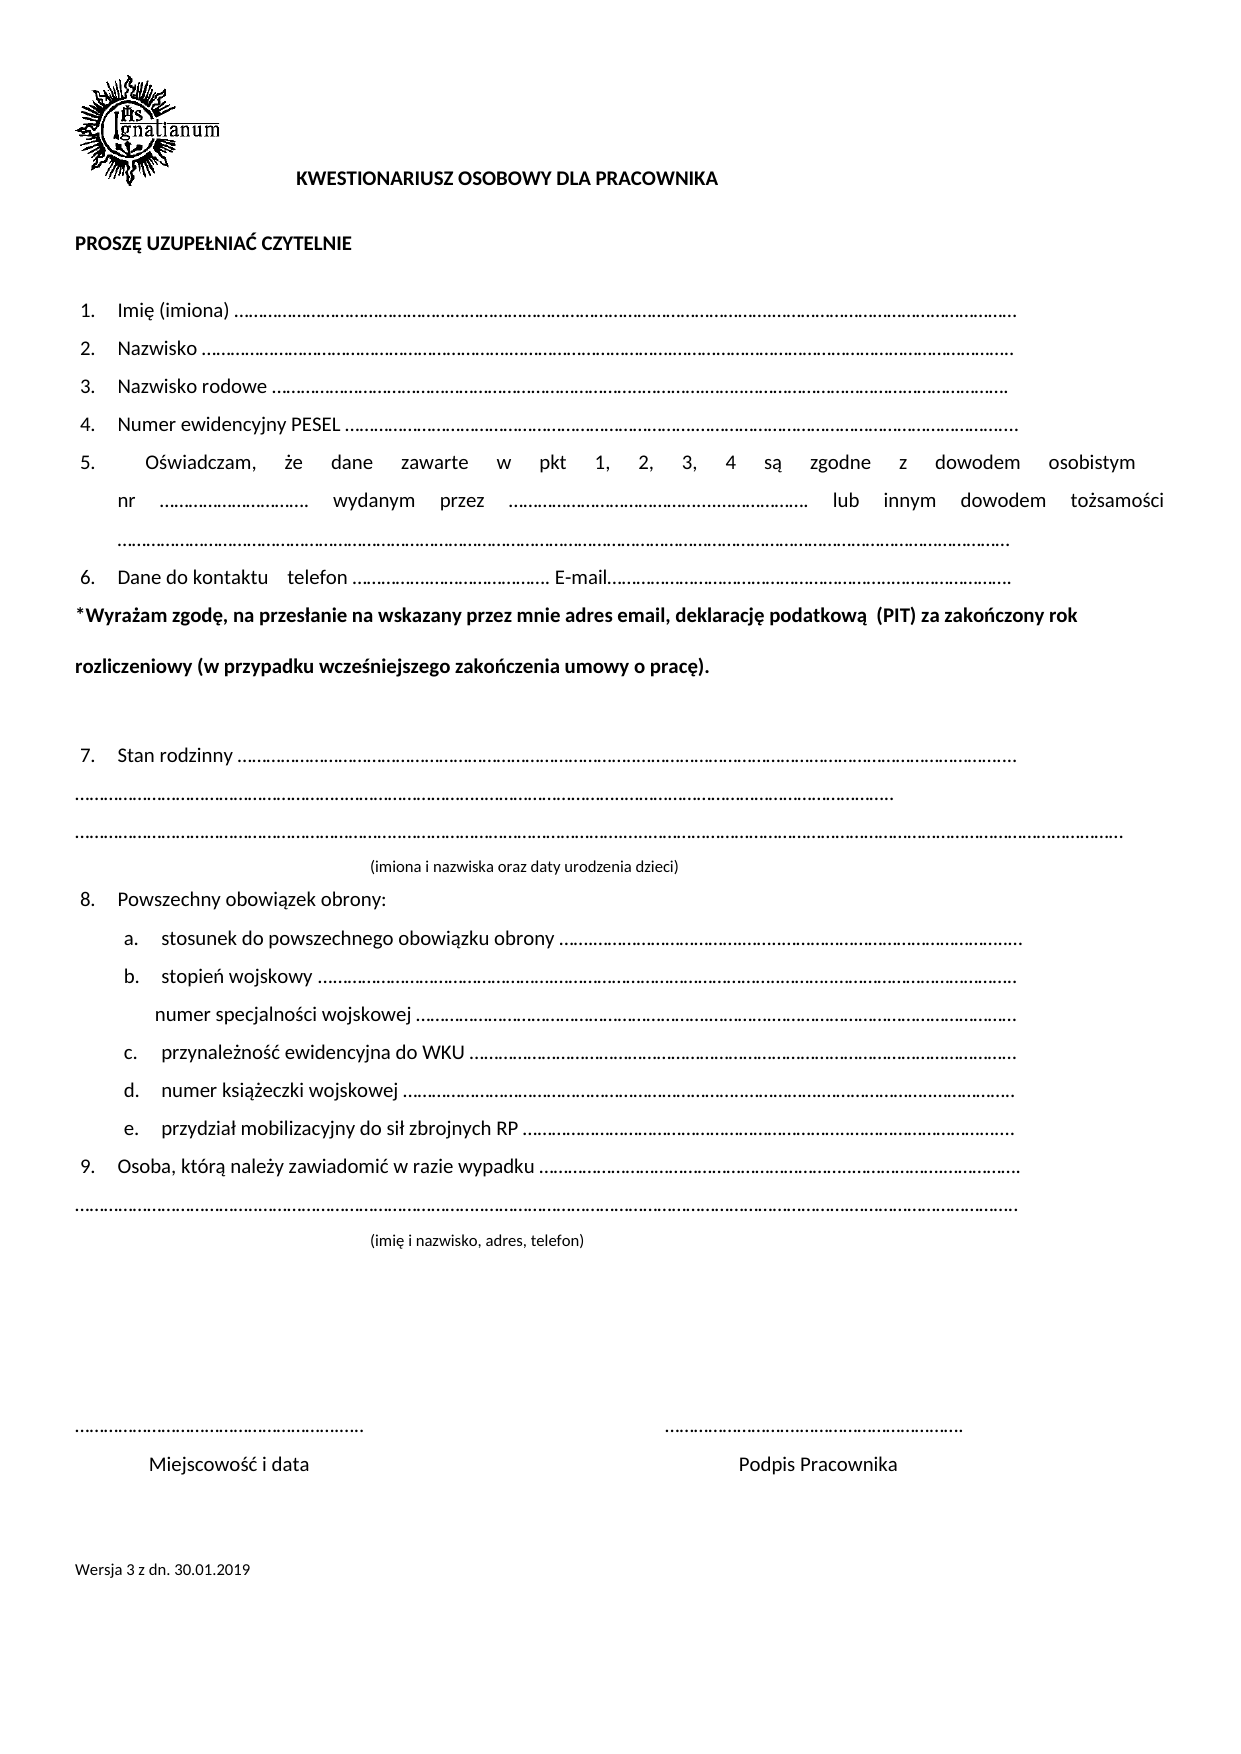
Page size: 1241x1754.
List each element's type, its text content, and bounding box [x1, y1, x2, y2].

list Stan rodzinny ………………………………………………………………………..………………………………………………………………….... [80, 742, 1165, 767]
list przydział mobilizacyjny do sił zbrojnych RP …………………………………………………………..………………………….... [123, 1115, 1165, 1141]
list Osoba, którą należy zawiadomić w razie wypadku ………………………………………………………..……………….……………. [80, 1153, 1165, 1179]
picture [75, 75, 220, 186]
text numer specjalności wojskowej …………………………………………………….………….…………………………………………… [150, 1001, 1165, 1026]
text Miejscowość i data Podpis Pracownika [75, 1451, 1165, 1476]
list stopień wojskowy ...……………………………………….………………………………………..………..……………………………….. [123, 963, 1165, 988]
text *Wyrażam zgodę, na przesłanie na wskazany przez mnie adres email, deklarację podatkową (PIT) za zakończony rok rozliczeniowy (w przypadku wcześniejszego zakończenia umowy o pracę). [75, 602, 1165, 678]
list Nazwisko rodowe …………………………………………………………………..………….……..………………………………………………. [80, 373, 1165, 399]
list numer książeczki wojskowej ……………………………………………………………..…………….…………………..…………….. [123, 1077, 1165, 1103]
text (imię i nazwisko, adres, telefon) [296, 1230, 1165, 1250]
list Imię (imiona) ………………………………………………………………………………………………….…………………………………………… [80, 297, 1165, 322]
list stosunek do powszechnego obowiązku obrony …….………………………….……..………………………………………..… [123, 925, 1165, 950]
text ………………………………..………………………………………..………………………………………………………………….…………………………….. [75, 1192, 1165, 1217]
text KWESTIONARIUSZ OSOBOWY DLA PRACOWNIKA [75, 75, 1165, 191]
list Nazwisko ……………………………………………………….…………………………….…………………………………………………………….. [80, 335, 1165, 361]
text ………………………………………………..………………………..………………………..………………………………………………..…………………………………………………………..……………………………………….…..……………………………………………………………………………………… [75, 780, 1165, 843]
text ……………………………………………….….. ……………………….……………………………. [75, 1413, 1165, 1438]
list przynależność ewidencyjna do WKU …………………………………………………………………………………………………… [123, 1039, 1165, 1064]
text PROSZĘ UZUPEŁNIAĆ CZYTELNIE [75, 230, 1165, 255]
text (imiona i nazwiska oraz daty urodzenia dzieci) [296, 856, 1165, 877]
list Powszechny obowiązek obrony: [80, 887, 1165, 912]
text Wersja 3 z dn. 30.01.2019 [75, 1559, 1165, 1579]
list Numer ewidencyjny PESEL ……………………………………………………………….……………………………………………………….... [80, 411, 1165, 437]
list Oświadczam, że dane zawarte w pkt 1, 2, 3, 4 są zgodne z dowodem osobistym nr …………………………. wydanym przez …………………………………....………………. lub innym dowodem tożsamości …………………………………………………………………………………………………………………………………………………………………… [80, 449, 1165, 551]
list Dane do kontaktu telefon …………….……………………. E-mail…………………………………………………..……………………. [80, 564, 1165, 589]
